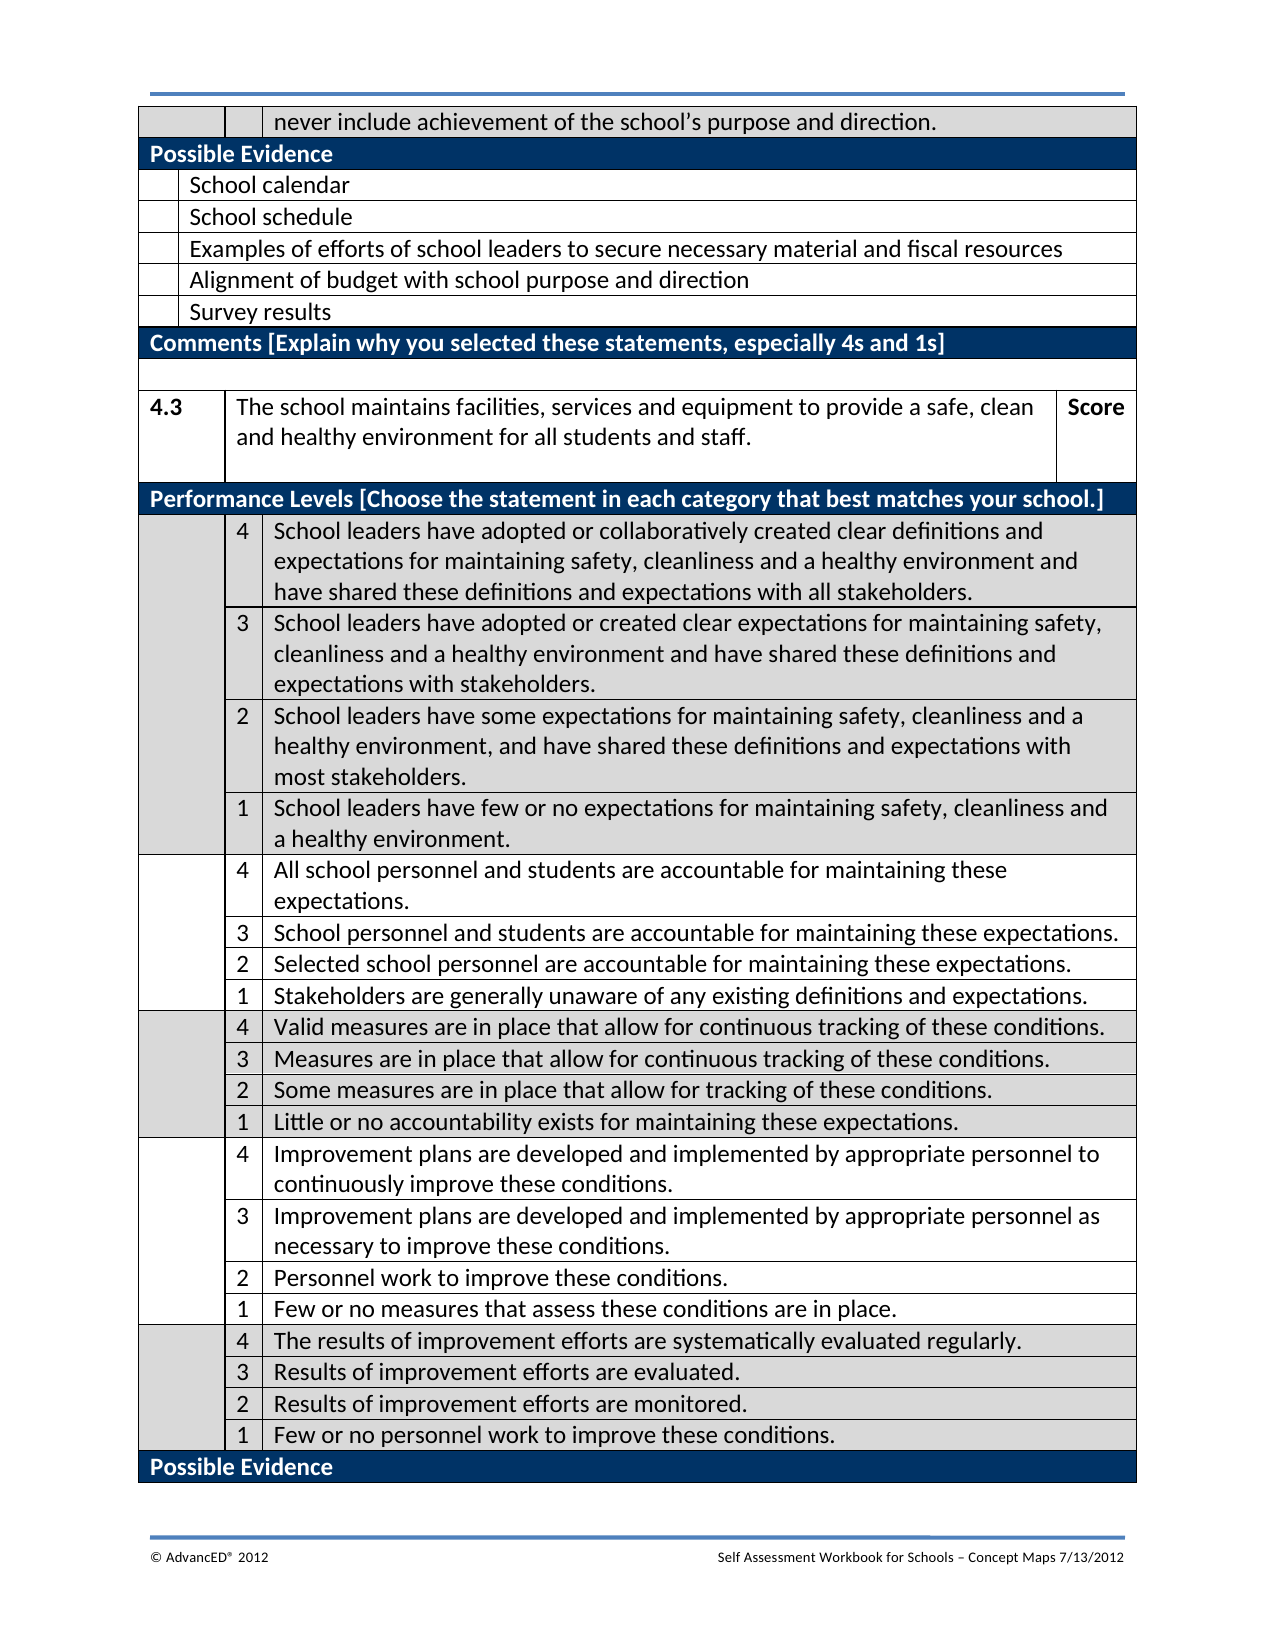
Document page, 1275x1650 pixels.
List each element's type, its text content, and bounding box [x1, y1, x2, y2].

table_cell Possible Evidence [139, 1451, 1136, 1482]
table_cell 4 [226, 855, 262, 916]
table_cell Score [1057, 391, 1136, 482]
table_cell 2 [226, 1075, 262, 1105]
table_cell 1 [226, 107, 262, 137]
table_cell 1 [226, 1420, 262, 1450]
table_cell 2 [226, 1388, 262, 1419]
table_cell Measures are in place that allow for continuous tracking of these conditions. [263, 1043, 1136, 1073]
table_cell Valid measures are in place that allow for continuous tracking of these conditions. [263, 1011, 1136, 1042]
table_cell Few or no measures that assess these conditions are in place. [263, 1294, 1136, 1324]
table_cell Few or no personnel work to improve these conditions. [263, 1420, 1136, 1450]
table_cell 2 [226, 948, 262, 979]
table_cell School leaders have adopted or created clear expectations for maintaining safety, cleanliness and a healthy environment and have shared these definitions and expectations with stakeholders. [263, 608, 1136, 699]
table_cell Improvement plans are developed and implemented by appropriate personnel to continuously improve these conditions. [263, 1138, 1136, 1199]
table_cell Results of improvement efforts are evaluated. [263, 1357, 1136, 1387]
table_cell [139, 1138, 224, 1324]
table_cell 4.3 [139, 391, 224, 482]
table_cell [139, 359, 1136, 389]
table_cell The school maintains facilities, services and equipment to provide a safe, clean and healthy environment for all students and staff. [226, 391, 1056, 482]
table_cell 4 [226, 1011, 262, 1042]
table_cell School leaders have few or no expectations for maintaining safety, cleanliness and a healthy environment. [263, 793, 1136, 854]
table_cell Stakeholders are generally unaware of any existing definitions and expectations. [263, 980, 1136, 1010]
table_cell The results of improvement efforts are systematically evaluated regularly. [263, 1325, 1136, 1356]
table_cell School personnel and students are accountable for maintaining these expectations. [263, 917, 1136, 947]
table_cell [139, 515, 224, 854]
table_cell 3 [226, 917, 262, 947]
table_cell Some measures are in place that allow for tracking of these conditions. [263, 1075, 1136, 1105]
table_cell Selected school personnel are accountable for maintaining these expectations. [263, 948, 1136, 979]
table_cell [139, 296, 178, 326]
table_cell 4 [226, 515, 262, 606]
table_cell Personnel work to improve these conditions. [263, 1262, 1136, 1292]
table_cell 4 [226, 1325, 262, 1356]
table_cell 2 [226, 700, 262, 792]
table_cell Comments [Explain why you selected these statements, especially 4s and 1s] [139, 328, 1136, 358]
table_cell [139, 1325, 224, 1450]
table_cell School leaders have some expectations for maintaining safety, cleanliness and a healthy environment, and have shared these definitions and expectations with most stakeholders. [263, 700, 1136, 792]
table_cell Results of improvement efforts are monitored. [263, 1388, 1136, 1419]
table_cell School calendar [179, 170, 1136, 200]
table_cell Examples of efforts of school leaders to secure necessary material and fiscal resources [179, 233, 1136, 263]
table_cell Alignment of budget with school purpose and direction [179, 264, 1136, 295]
table_cell 1 [226, 1294, 262, 1324]
table_cell Improvement plans are developed and implemented by appropriate personnel as necessary to improve these conditions. [263, 1200, 1136, 1261]
table_cell School schedule [179, 201, 1136, 232]
table_cell 1 [226, 793, 262, 854]
table_cell Possible Evidence [139, 138, 1136, 169]
table_cell 4 [226, 1138, 262, 1199]
table_cell 1 [226, 980, 262, 1010]
table_cell 3 [226, 1200, 262, 1261]
table_cell [139, 201, 178, 232]
table_cell [139, 1011, 224, 1137]
table_cell 3 [226, 1357, 262, 1387]
table_cell [139, 170, 178, 200]
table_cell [263, 107, 1136, 137]
table_cell Little or no accountability exists for maintaining these expectations. [263, 1106, 1136, 1137]
table_cell [139, 233, 178, 263]
table_cell All school personnel and students are accountable for maintaining these expectations. [263, 855, 1136, 916]
table_cell School leaders have adopted or collaboratively created clear definitions and expectations for maintaining safety, cleanliness and a healthy environment and have shared these definitions and expectations with all stakeholders. [263, 515, 1136, 606]
table_cell 3 [226, 608, 262, 699]
table_cell [139, 264, 178, 295]
table_cell [139, 855, 224, 1010]
table_cell 1 [226, 1106, 262, 1137]
table_cell 3 [226, 1043, 262, 1073]
table_cell 2 [226, 1262, 262, 1292]
table_cell Survey results [179, 296, 1136, 326]
table_cell Performance Levels [Choose the statement in each category that best matches your school.] [139, 483, 1136, 514]
